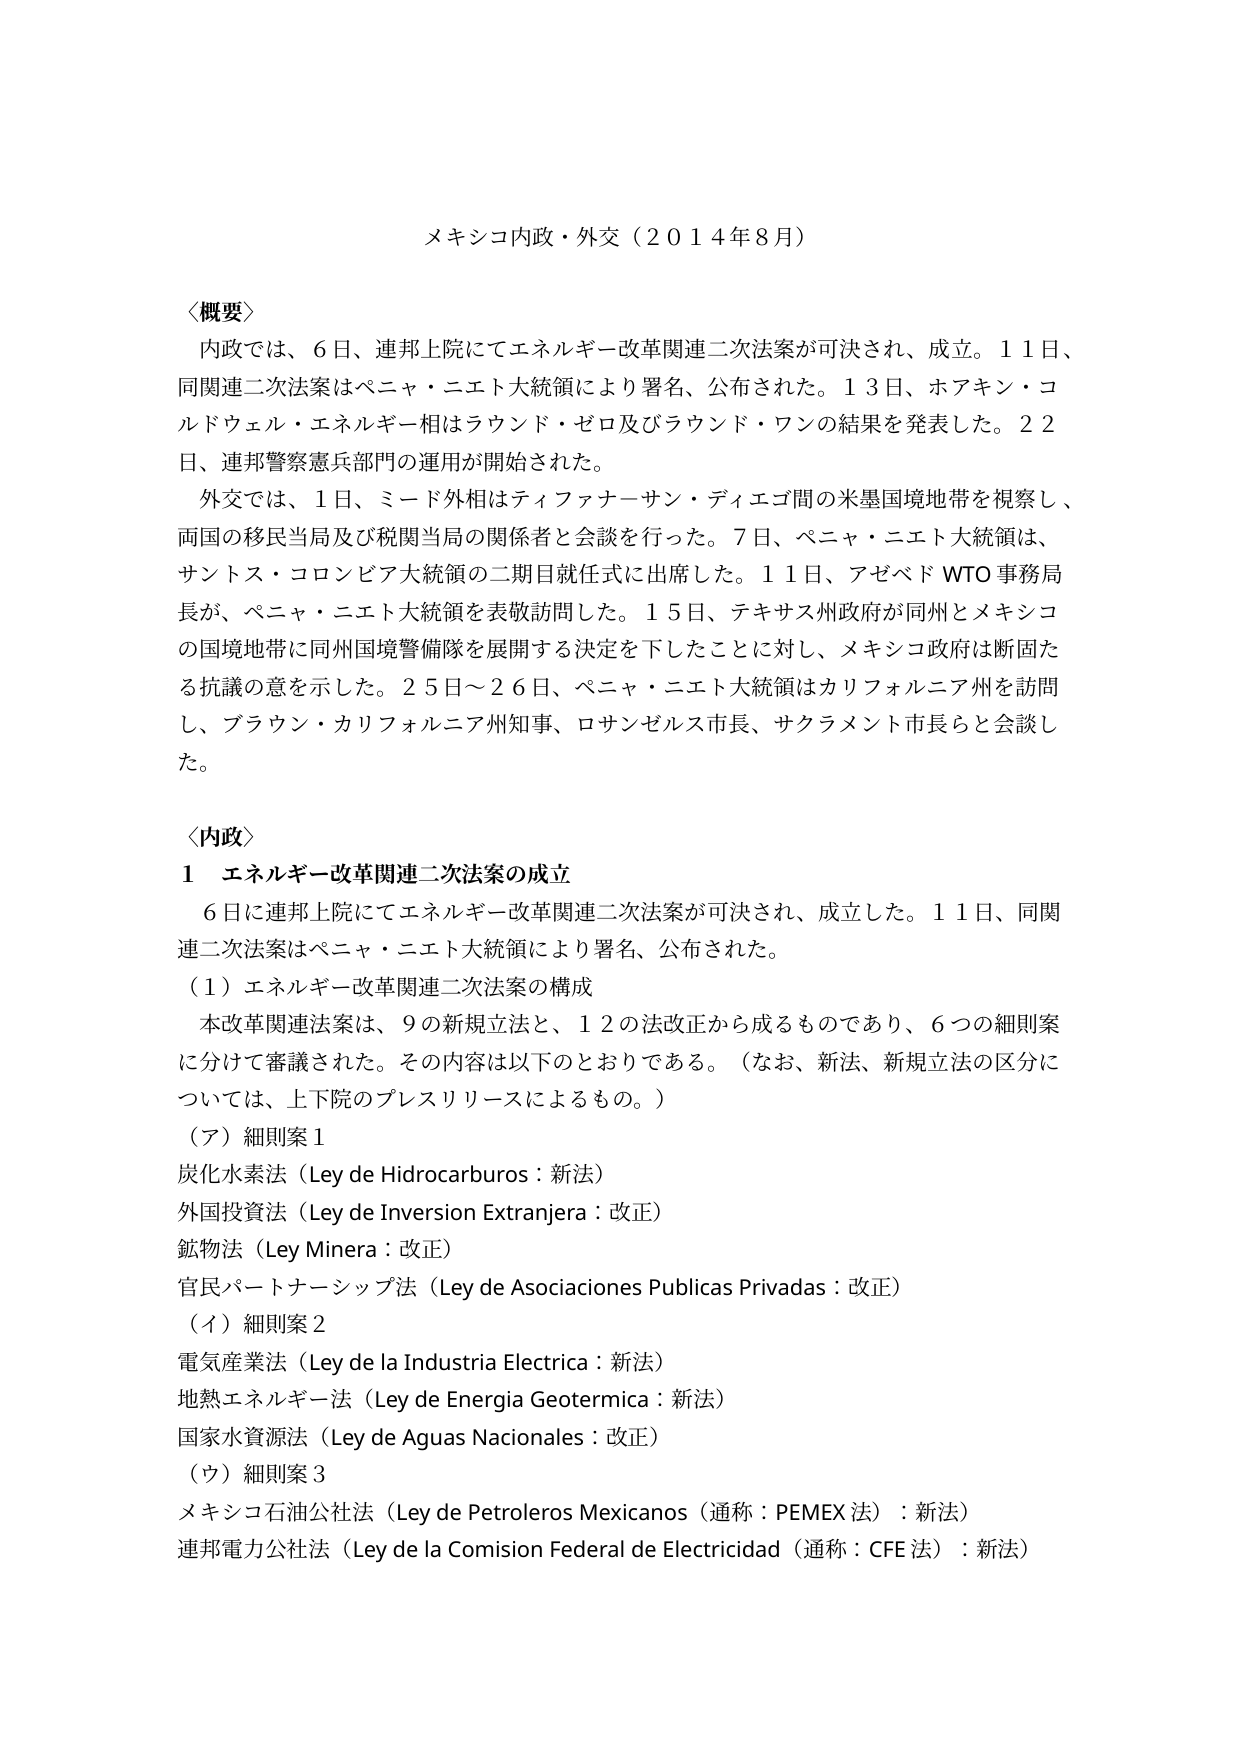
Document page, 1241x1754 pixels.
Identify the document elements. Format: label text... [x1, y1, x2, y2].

text 炭化水素法（Ley de Hidrocarburos：新法） [177, 1154, 1063, 1192]
text 外国投資法（Ley de Inversion Extranjera：改正） [177, 1192, 1063, 1229]
text 内政では、６日、連邦上院にてエネルギー改革関連二次法案が可決され、成立。１１日、同関連二次法案はペニャ・ニエト大統領により署名、公布された。１３日、ホアキン・コルドウェル・エネルギー相はラウンド・ゼロ及びラウンド・ワンの結果を発表した。２２日、連邦警察憲兵部門の運用が開始された。 [177, 329, 1063, 479]
text 官民パートナーシップ法（Ley de Asociaciones Publicas Privadas：改正） [177, 1267, 1063, 1304]
text 地熱エネルギー法（Ley de Energia Geotermica：新法） [177, 1379, 1063, 1417]
text １ エネルギー改革関連二次法案の成立 [177, 854, 1063, 892]
text メキシコ内政・外交（２０１４年８月） [177, 217, 1063, 254]
text 〈内政〉 [177, 817, 1063, 854]
text （ウ）細則案３ [177, 1454, 1063, 1492]
text 鉱物法（Ley Minera：改正） [177, 1229, 1063, 1267]
text （１）エネルギー改革関連二次法案の構成 [177, 967, 1063, 1004]
text ６日に連邦上院にてエネルギー改革関連二次法案が可決され、成立した。１１日、同関連二次法案はペニャ・ニエト大統領により署名、公布された。 [177, 892, 1063, 967]
text 電気産業法（Ley de la Industria Electrica：新法） [177, 1342, 1063, 1379]
text 本改革関連法案は、９の新規立法と、１２の法改正から成るものであり、６つの細則案に分けて審議された。その内容は以下のとおりである。（なお、新法、新規立法の区分については、上下院のプレスリリースによるもの。） [177, 1004, 1063, 1117]
text 外交では、１日、ミード外相はティファナ－サン・ディエゴ間の米墨国境地帯を視察し、両国の移民当局及び税関当局の関係者と会談を行った。７日、ペニャ・ニエト大統領は、サントス・コロンビア大統領の二期目就任式に出席した。１１日、アゼベドWTO事務局長が、ペニャ・ニエト大統領を表敬訪問した。１５日、テキサス州政府が同州とメキシコの国境地帯に同州国境警備隊を展開する決定を下したことに対し、メキシコ政府は断固たる抗議の意を示した。２５日～２６日、ペニャ・ニエト大統領はカリフォルニア州を訪問し、ブラウン・カリフォルニア州知事、ロサンゼルス市長、サクラメント市長らと会談した。 [177, 479, 1063, 779]
text （イ）細則案２ [177, 1304, 1063, 1342]
text （ア）細則案１ [177, 1117, 1063, 1154]
text 〈概要〉 [177, 292, 1063, 329]
text メキシコ石油公社法（Ley de Petroleros Mexicanos（通称：PEMEX法）：新法） [177, 1492, 1063, 1529]
text 国家水資源法（Ley de Aguas Nacionales：改正） [177, 1417, 1063, 1454]
text 連邦電力公社法（Ley de la Comision Federal de Electricidad（通称：CFE法）：新法） [177, 1529, 1063, 1567]
